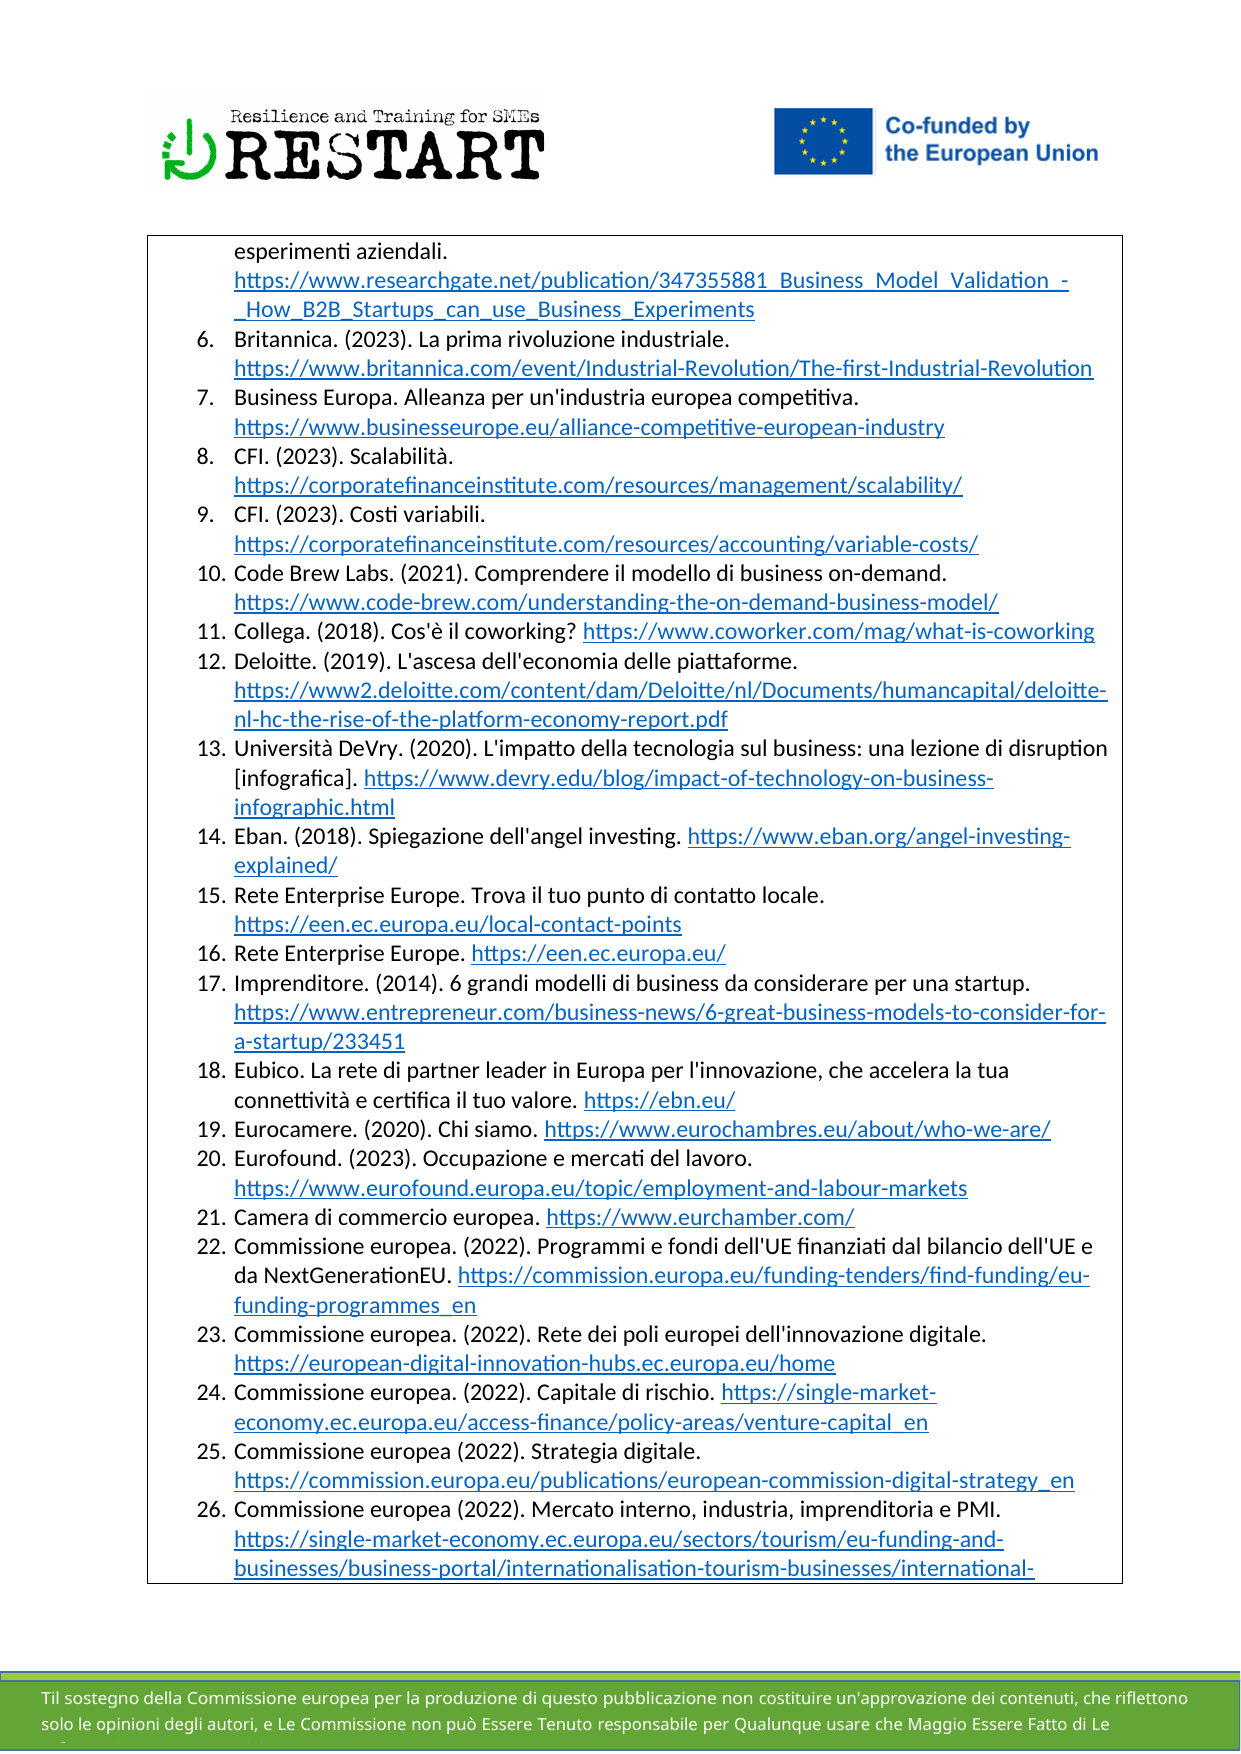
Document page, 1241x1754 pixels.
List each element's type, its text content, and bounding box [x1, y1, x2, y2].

picture [147, 91, 544, 192]
picture [770, 104, 1123, 179]
